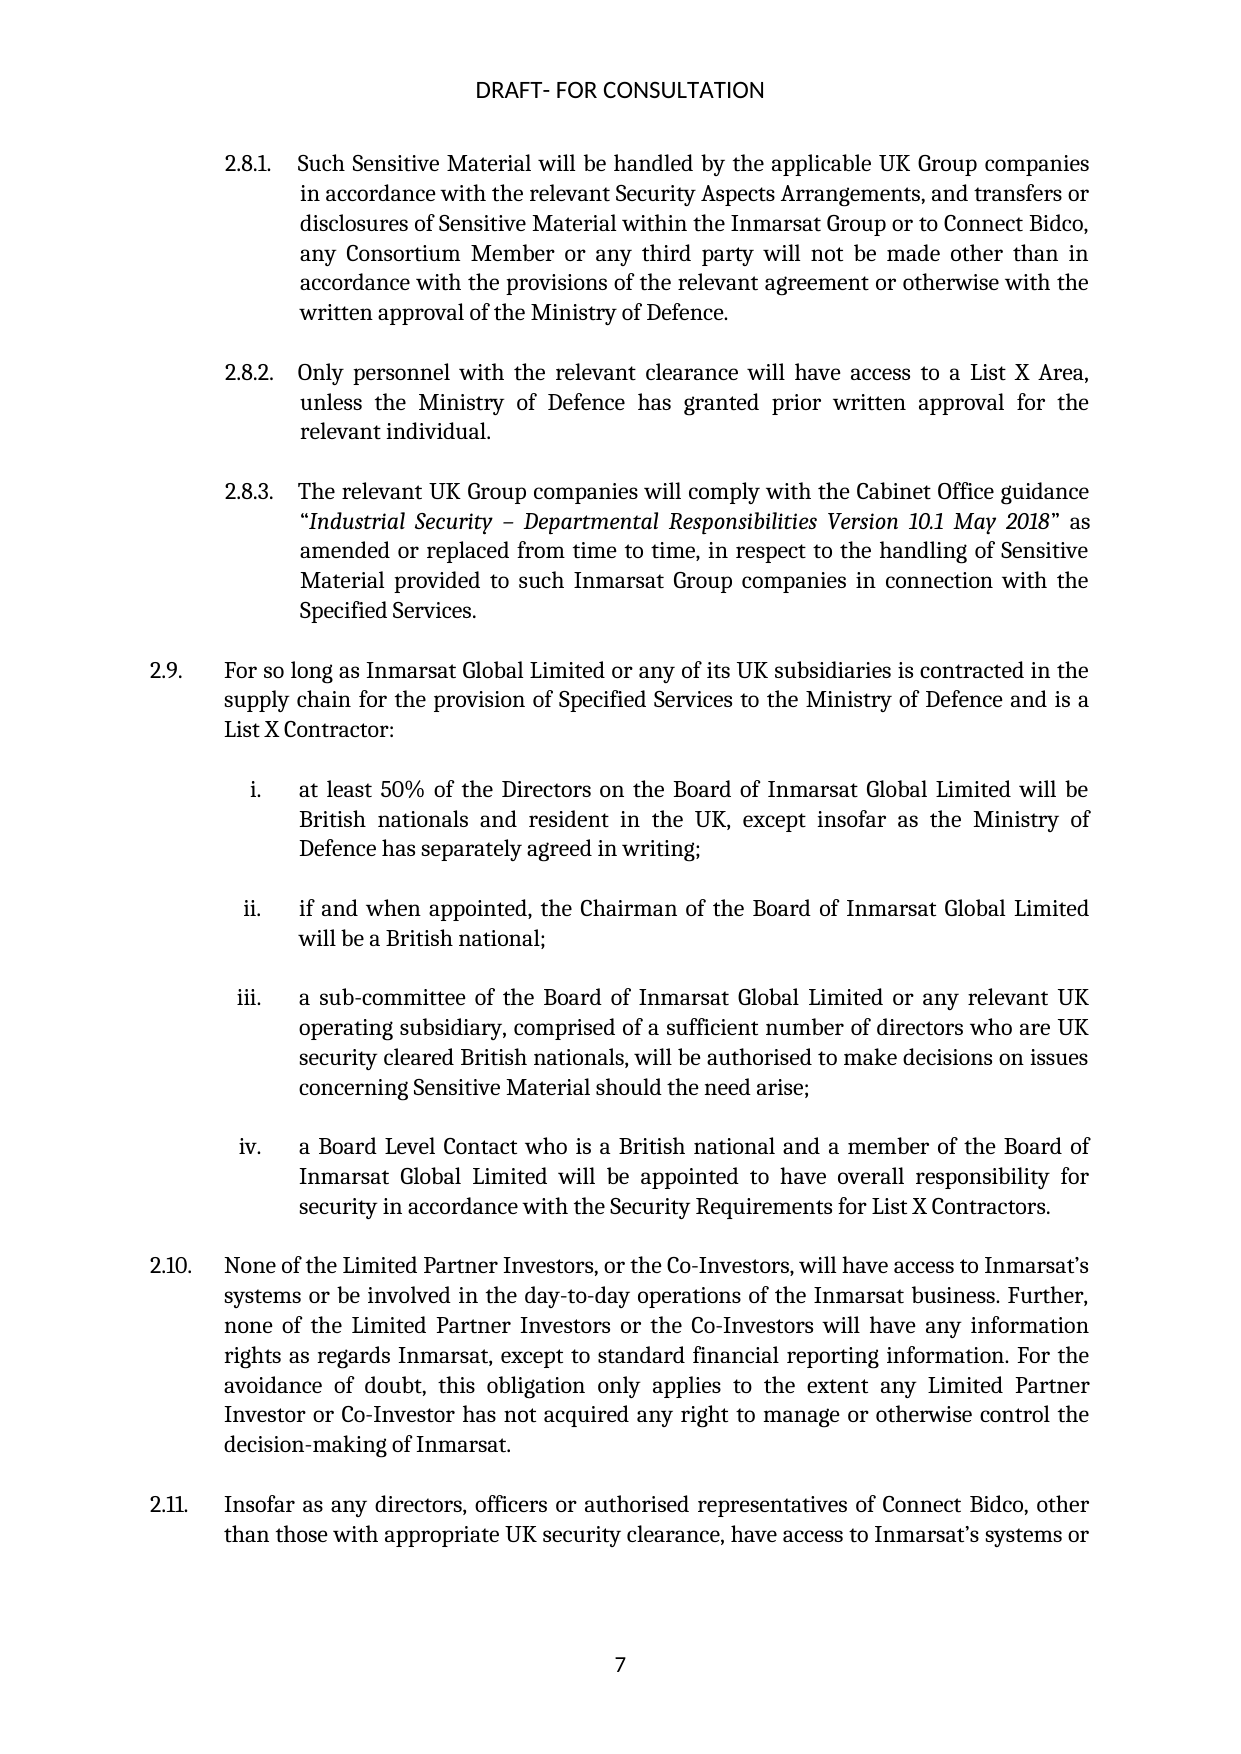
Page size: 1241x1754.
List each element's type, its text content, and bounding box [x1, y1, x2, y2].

list Only personnel with the relevant clearance will have access to a List X Area, unless the Ministry of Defence has granted prior written approval for the relevant individual. [225, 358, 1090, 446]
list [150, 1491, 1090, 1548]
list For so long as Inmarsat Global Limited or any of its UK subsidiaries is contracted in the supply chain for the provision of Specified Services to the Ministry of Defence and is a List X Contractor: [150, 656, 1090, 744]
list a sub-committee of the Board of Inmarsat Global Limited or any relevant UK operating subsidiary, comprised of a sufficient number of directors who are UK security cleared British nationals, will be authorised to make decisions on issues concerning Sensitive Material should the need arise; [261, 984, 1090, 1101]
list The relevant UK Group companies will comply with the Cabinet Office guidance “Industrial Security – Departmental Responsibilities Version 10.1 May 2018” as amended or replaced from time to time, in respect to the handling of Sensitive Material provided to such Inmarsat Group companies in connection with the Specified Services. [225, 478, 1090, 624]
list if and when appointed, the Chairman of the Board of Inmarsat Global Limited will be a British national; [261, 895, 1090, 952]
list Such Sensitive Material will be handled by the applicable UK Group companies in accordance with the relevant Security Aspects Arrangements, and transfers or disclosures of Sensitive Material within the Inmarsat Group or to Connect Bidco, any Consortium Member or any third party will not be made other than in accordance with the provisions of the relevant agreement or otherwise with the written approval of the Ministry of Defence. [225, 150, 1090, 327]
list a Board Level Contact who is a British national and a member of the Board of Inmarsat Global Limited will be appointed to have overall responsibility for security in accordance with the Security Requirements for List X Contractors. [261, 1133, 1090, 1220]
list None of the Limited Partner Investors, or the Co-Investors, will have access to Inmarsat’s systems or be involved in the day-to-day operations of the Inmarsat business. Further, none of the Limited Partner Investors or the Co-Investors will have any information rights as regards Inmarsat, except to standard financial reporting information. For the avoidance of doubt, this obligation only applies to the extent any Limited Partner Investor or Co-Investor has not acquired any right to manage or otherwise control the decision-making of Inmarsat. [150, 1252, 1090, 1459]
list at least 50% of the Directors on the Board of Inmarsat Global Limited will be British nationals and resident in the UK, except insofar as the Ministry of Defence has separately agreed in writing; [261, 776, 1090, 863]
